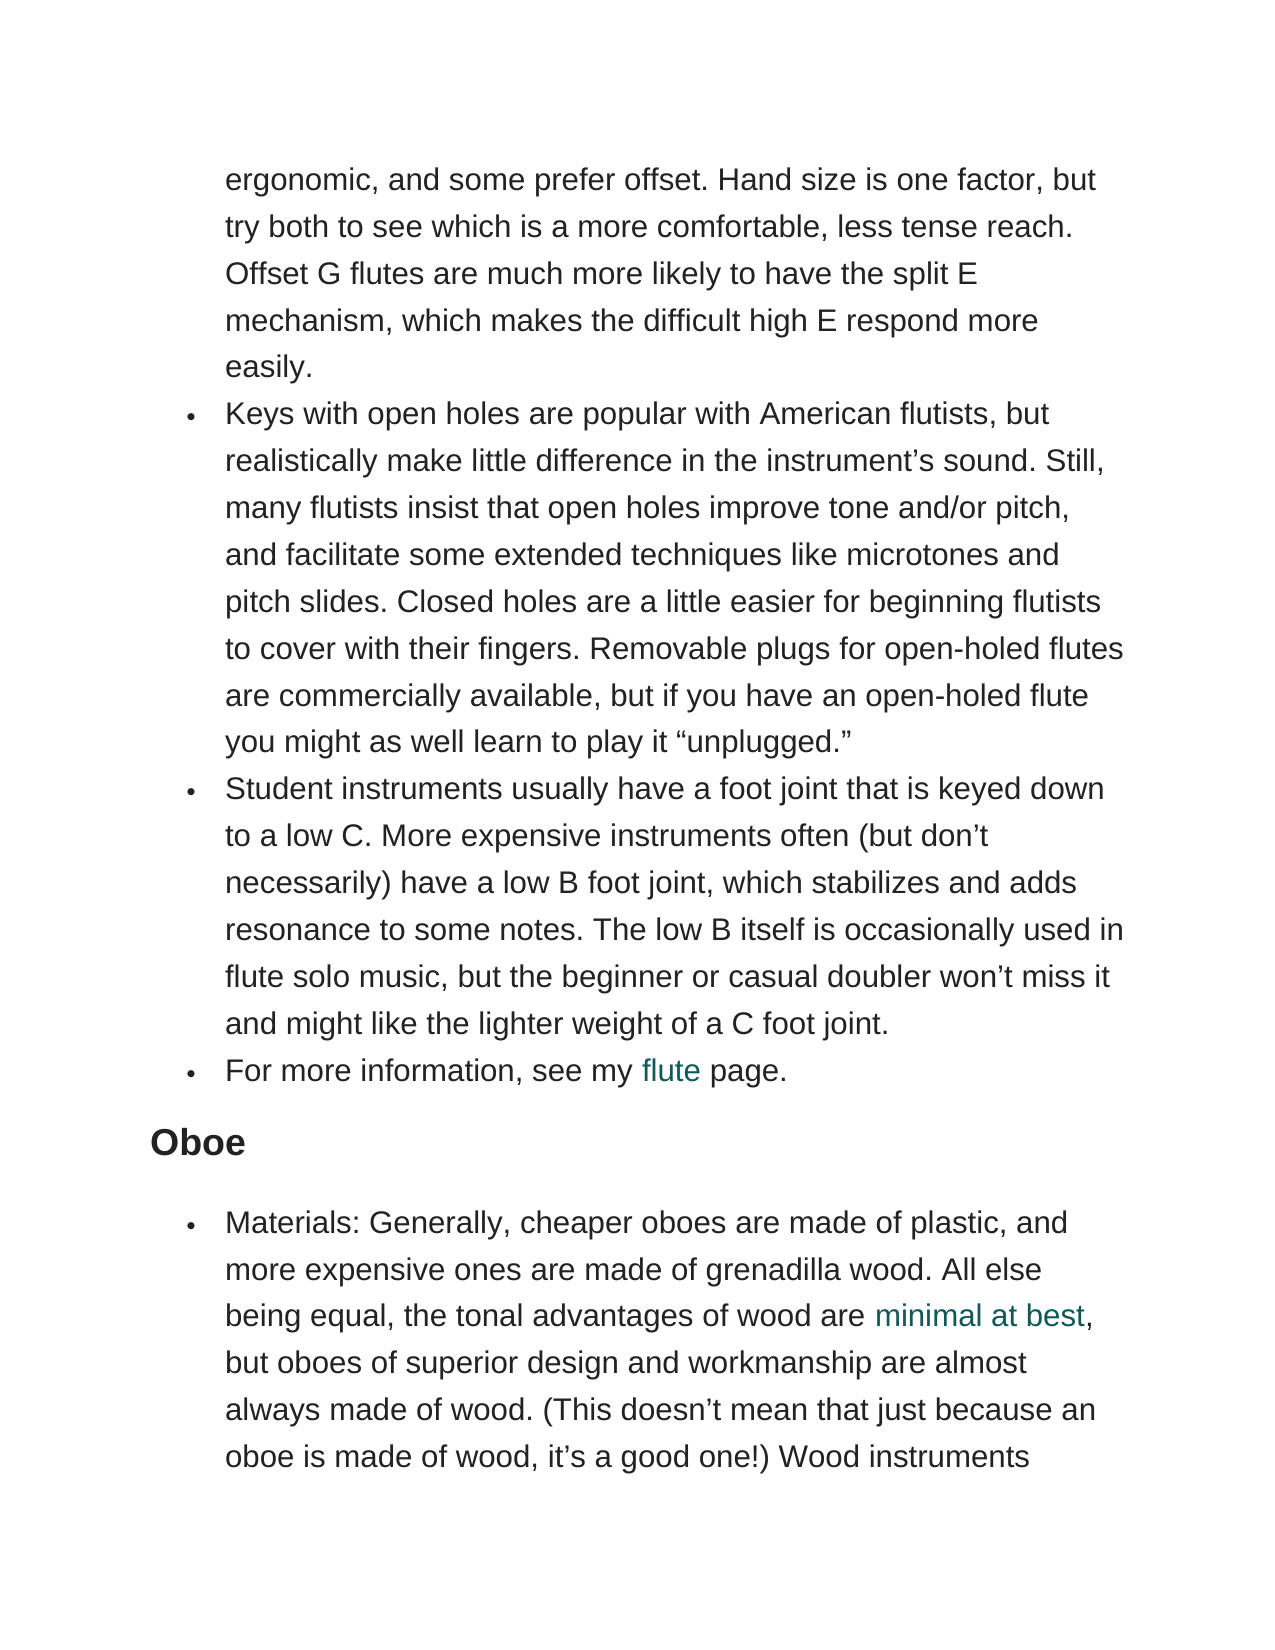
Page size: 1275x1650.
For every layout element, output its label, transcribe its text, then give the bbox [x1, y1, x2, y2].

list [187, 150, 1125, 384]
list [187, 1193, 1125, 1474]
list Keys with open holes are popular with American flutists, but realistically make little difference in the instrument’s sound. Still, many flutists insist that open holes improve tone and/or pitch, and facilitate some extended techniques like microtones and pitch slides. Closed holes are a little easier for beginning flutists to cover with their fingers. Removable plugs for open-holed flutes are commercially available, but if you have an open-holed flute you might as well learn to play it “unplugged.” [187, 384, 1125, 759]
list For more information, see my flute page. [187, 1041, 1125, 1087]
list Student instruments usually have a foot joint that is keyed down to a low C. More expensive instruments often (but don’t necessarily) have a low B foot joint, which stabilizes and adds resonance to some notes. The low B itself is occasionally used in flute solo music, but the beginner or casual doubler won’t miss it and might like the lighter weight of a C foot joint. [187, 759, 1125, 1041]
text Oboe [150, 1117, 1125, 1163]
